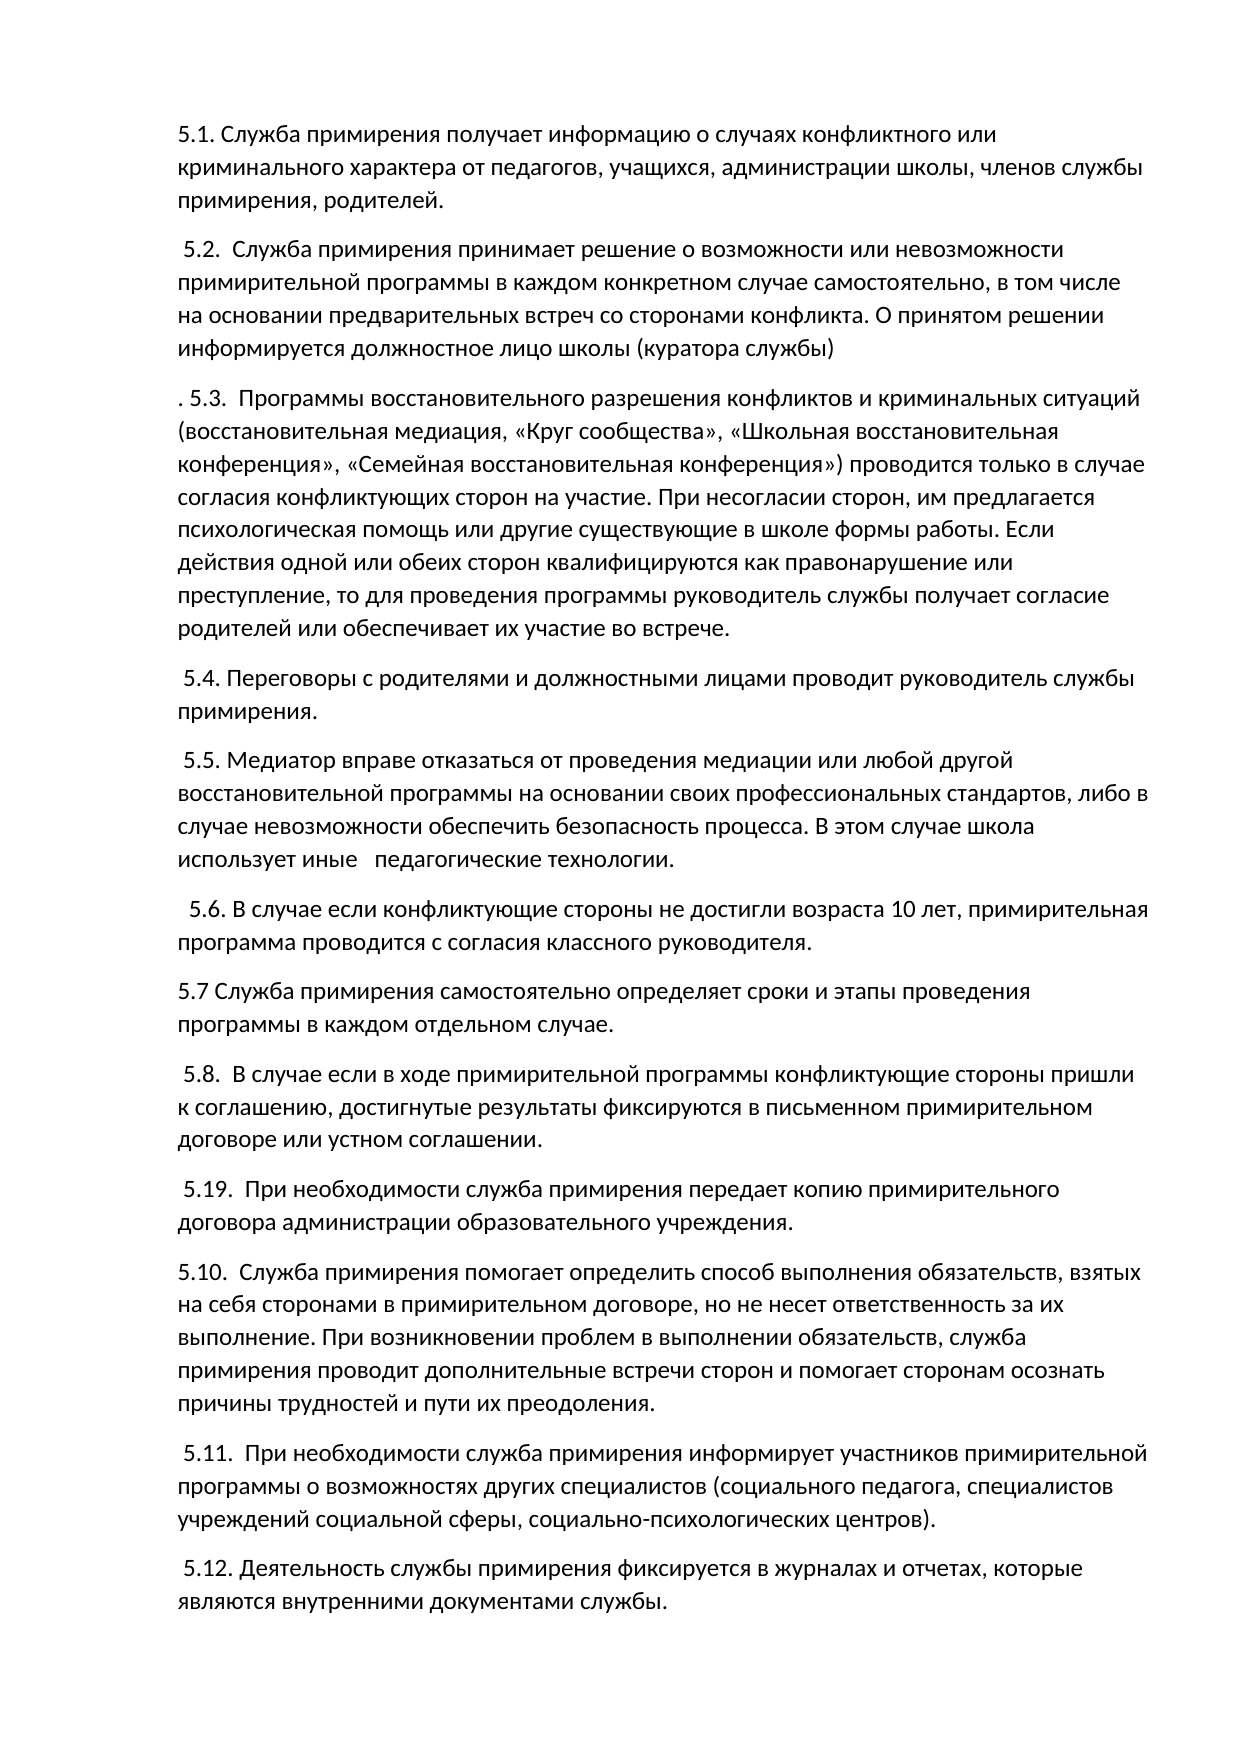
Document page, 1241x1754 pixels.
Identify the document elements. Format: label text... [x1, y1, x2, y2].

text 5.2. Служба примирения принимает решение о возможности или невозможности примирительной программы в каждом конкретном случае самостоятельно, в том числе на основании предварительных встреч со сторонами конфликта. О принятом решении информируется должностное лицо школы (куратора службы) [177, 233, 1152, 363]
text 5.7 Служба примирения самостоятельно определяет сроки и этапы проведения программы в каждом отдельном случае. [177, 975, 1152, 1039]
text 5.5. Медиатор вправе отказаться от проведения медиации или любой другой восстановительной программы на основании своих профессиональных стандартов, либо в случае невозможности обеспечить безопасность процесса. В этом случае школа использует иные педагогические технологии. [177, 744, 1152, 874]
text 5.12. Деятельность службы примирения фиксируется в журналах и отчетах, которые являются внутренними документами службы. [177, 1552, 1152, 1616]
text 5.6. В случае если конфликтующие стороны не достигли возраста 10 лет, примирительная программа проводится с согласия классного руководителя. [177, 893, 1152, 956]
text 5.10. Служба примирения помогает определить способ выполнения обязательств, взятых на себя сторонами в примирительном договоре, но не несет ответственность за их выполнение. При возникновении проблем в выполнении обязательств, служба примирения проводит дополнительные встречи сторон и помогает сторонам осознать причины трудностей и пути их преодоления. [177, 1256, 1152, 1418]
text 5.19. При необходимости служба примирения передает копию примирительного договора администрации образовательного учреждения. [177, 1173, 1152, 1237]
text 5.11. При необходимости служба примирения информирует участников примирительной программы о возможностях других специалистов (социального педагога, специалистов учреждений социальной сферы, социально-психологических центров). [177, 1437, 1152, 1533]
text 5.4. Переговоры с родителями и должностными лицами проводит руководитель службы примирения. [177, 662, 1152, 725]
text . 5.3. Программы восстановительного разрешения конфликтов и криминальных ситуаций (восстановительная медиация, «Круг сообщества», «Школьная восстановительная конференция», «Семейная восстановительная конференция») проводится только в случае согласия конфликтующих сторон на участие. При несогласии сторон, им предлагается психологическая помощь или другие существующие в школе формы работы. Если действия одной или обеих сторон квалифицируются как правонарушение или преступление, то для проведения программы руководитель службы получает согласие родителей или обеспечивает их участие во встрече. [177, 382, 1152, 643]
text 5.8. В случае если в ходе примирительной программы конфликтующие стороны пришли к соглашению, достигнутые результаты фиксируются в письменном примирительном договоре или устном соглашении. [177, 1058, 1152, 1154]
text 5.1. Служба примирения получает информацию о случаях конфликтного или криминального характера от педагогов, учащихся, администрации школы, членов службы примирения, родителей. [177, 118, 1152, 214]
